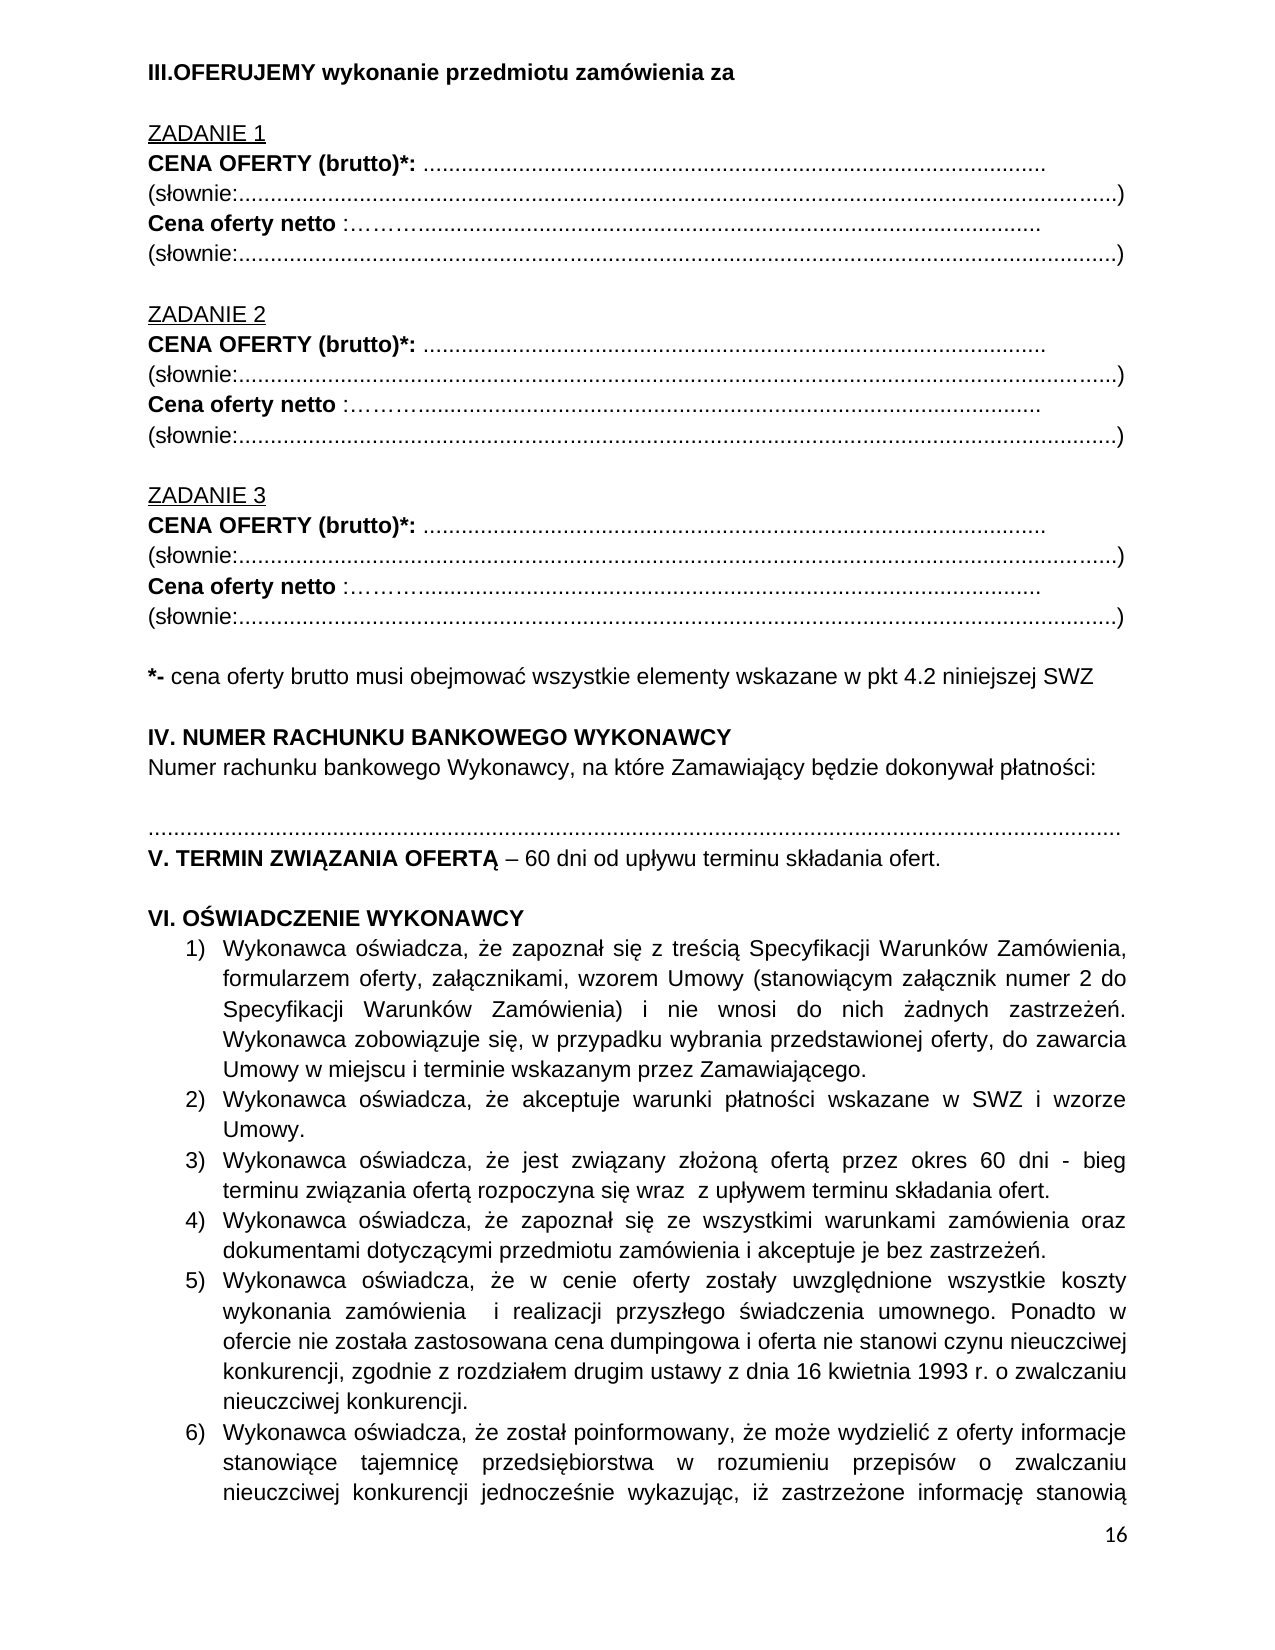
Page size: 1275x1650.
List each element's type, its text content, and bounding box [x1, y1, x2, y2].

text (słownie:..........................................................................................................................................) [148, 240, 1127, 267]
text Cena oferty netto :……….................................................................................................. [148, 210, 1127, 236]
text (słownie:..........................................................................................................................................) [148, 361, 1127, 387]
text (słownie:..........................................................................................................................................) [148, 180, 1127, 206]
text ZADANIE 1 [148, 119, 1127, 146]
text CENA OFERTY (brutto)*: .................................................................................................. [148, 331, 1127, 357]
text ZADANIE 3 [148, 482, 1127, 508]
text IV. NUMER RACHUNKU BANKOWEGO WYKONAWCY [148, 724, 1127, 750]
text ......................................................................................................................................................... [148, 814, 1127, 841]
text III.OFERUJEMY wykonanie przedmiotu zamówienia za [148, 59, 1127, 85]
text CENA OFERTY (brutto)*: .................................................................................................. [148, 512, 1127, 538]
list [185, 1418, 1127, 1505]
text (słownie:..........................................................................................................................................) [148, 603, 1127, 629]
list Wykonawca oświadcza, że zapoznał się ze wszystkimi warunkami zamówienia oraz dokumentami dotyczącymi przedmiotu zamówienia i akceptuje je bez zastrzeżeń. [185, 1207, 1127, 1263]
text CENA OFERTY (brutto)*: .................................................................................................. [148, 150, 1127, 176]
list Wykonawca oświadcza, że akceptuje warunki płatności wskazane w SWZ i wzorze Umowy. [185, 1086, 1127, 1143]
text (słownie:..........................................................................................................................................) [148, 542, 1127, 569]
text V. TERMIN ZWIĄZANIA OFERTĄ – 60 dni od upływu terminu składania ofert. [148, 844, 1127, 871]
list Wykonawca oświadcza, że zapoznał się z treścią Specyfikacji Warunków Zamówienia, formularzem oferty, załącznikami, wzorem Umowy (stanowiącym załącznik numer 2 do Specyfikacji Warunków Zamówienia) i nie wnosi do nich żadnych zastrzeżeń. Wykonawca zobowiązuje się, w przypadku wybrania przedstawionej oferty, do zawarcia Umowy w miejscu i terminie wskazanym przez Zamawiającego. [185, 935, 1127, 1082]
list Wykonawca oświadcza, że jest związany złożoną ofertą przez okres 60 dni - bieg terminu związania ofertą rozpoczyna się wraz z upływem terminu składania ofert. [185, 1147, 1127, 1203]
text Cena oferty netto :……….................................................................................................. [148, 391, 1127, 418]
text (słownie:..........................................................................................................................................) [148, 422, 1127, 448]
text ZADANIE 2 [148, 301, 1127, 327]
list Wykonawca oświadcza, że w cenie oferty zostały uwzględnione wszystkie koszty wykonania zamówienia i realizacji przyszłego świadczenia umownego. Ponadto w ofercie nie została zastosowana cena dumpingowa i oferta nie stanowi czynu nieuczciwej konkurencji, zgodnie z rozdziałem drugim ustawy z dnia 16 kwietnia 1993 r. o zwalczaniu nieuczciwej konkurencji. [185, 1267, 1127, 1414]
text Cena oferty netto :……….................................................................................................. [148, 573, 1127, 599]
text *- cena oferty brutto musi obejmować wszystkie elementy wskazane w pkt 4.2 niniejszej SWZ [148, 663, 1127, 689]
text Numer rachunku bankowego Wykonawcy, na które Zamawiający będzie dokonywał płatności: [148, 754, 1127, 780]
text VI. OŚWIADCZENIE WYKONAWCY [148, 905, 1127, 931]
